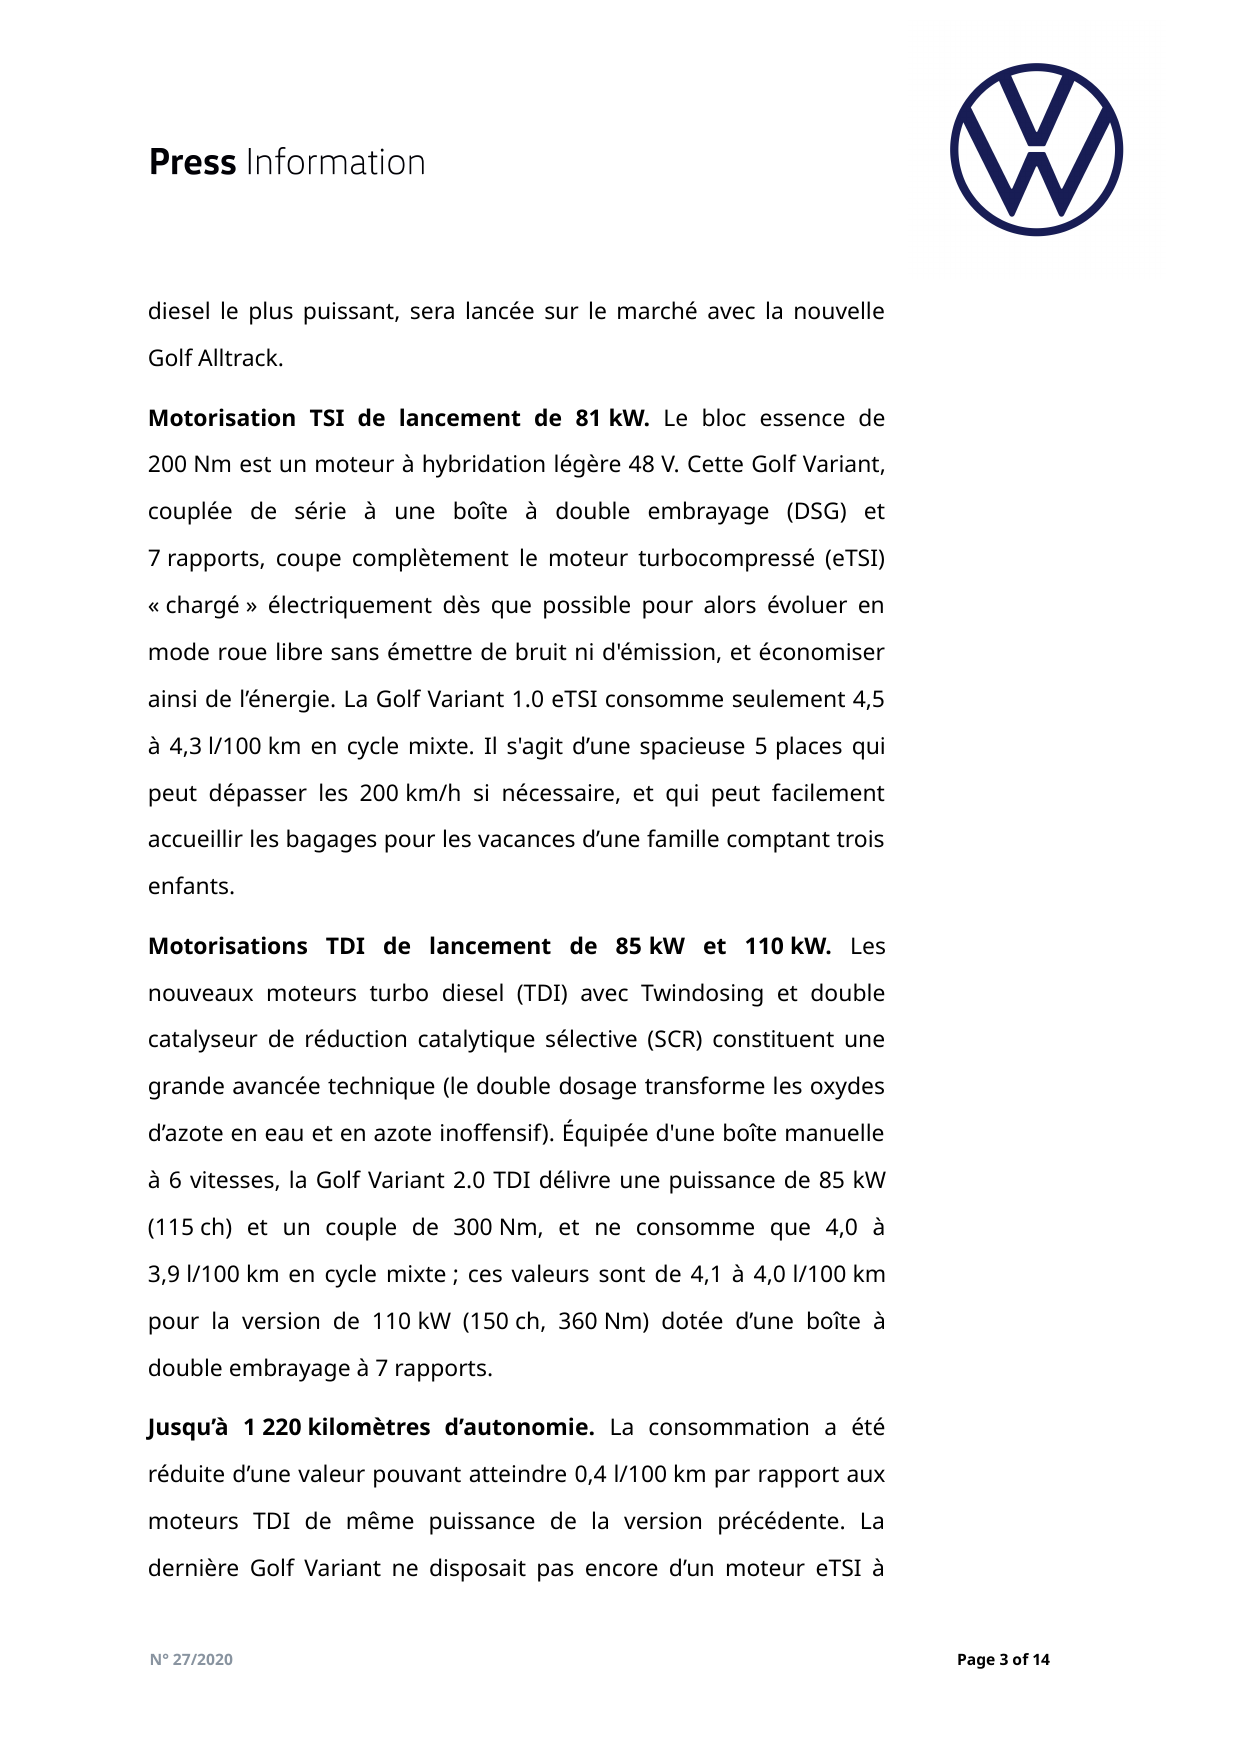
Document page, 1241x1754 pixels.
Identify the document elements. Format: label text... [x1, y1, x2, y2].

picture [907, 20, 1166, 279]
picture [150, 145, 425, 176]
text Motorisation TSI de lancement de 81 kW. Le bloc essence de 200 Nm est un moteur à hybridation légère 48 V. Cette Golf Variant, couplée de série à une boîte à double embrayage (DSG) et 7 rapports, coupe complètement le moteur turbocompressé (eTSI) « chargé » électriquement dès que possible pour alors évoluer en mode roue libre sans émettre de bruit ni d'émission, et économiser ainsi de l’énergie. La Golf Variant 1.0 eTSI consomme seulement 4,5 à 4,3 l/100 km en cycle mixte. Il s'agit d’une spacieuse 5 places qui peut dépasser les 200 km/h si nécessaire, et qui peut facilement accueillir les bagages pour les vacances d’une famille comptant trois enfants. [148, 402, 886, 902]
text Motorisations TDI de lancement de 85 kW et 110 kW. Les nouveaux moteurs turbo diesel (TDI) avec Twindosing et double catalyseur de réduction catalytique sélective (SCR) constituent une grande avancée technique (le double dosage transforme les oxydes d’azote en eau et en azote inoffensif). Équipée d'une boîte manuelle à 6 vitesses, la Golf Variant 2.0 TDI délivre une puissance de 85 kW (115 ch) et un couple de 300 Nm, et ne consomme que 4,0 à 3,9 l/100 km en cycle mixte ; ces valeurs sont de 4,1 à 4,0 l/100 km pour la version de 110 kW (150 ch, 360 Nm) dotée d’une boîte à double embrayage à 7 rapports. [148, 930, 886, 1383]
